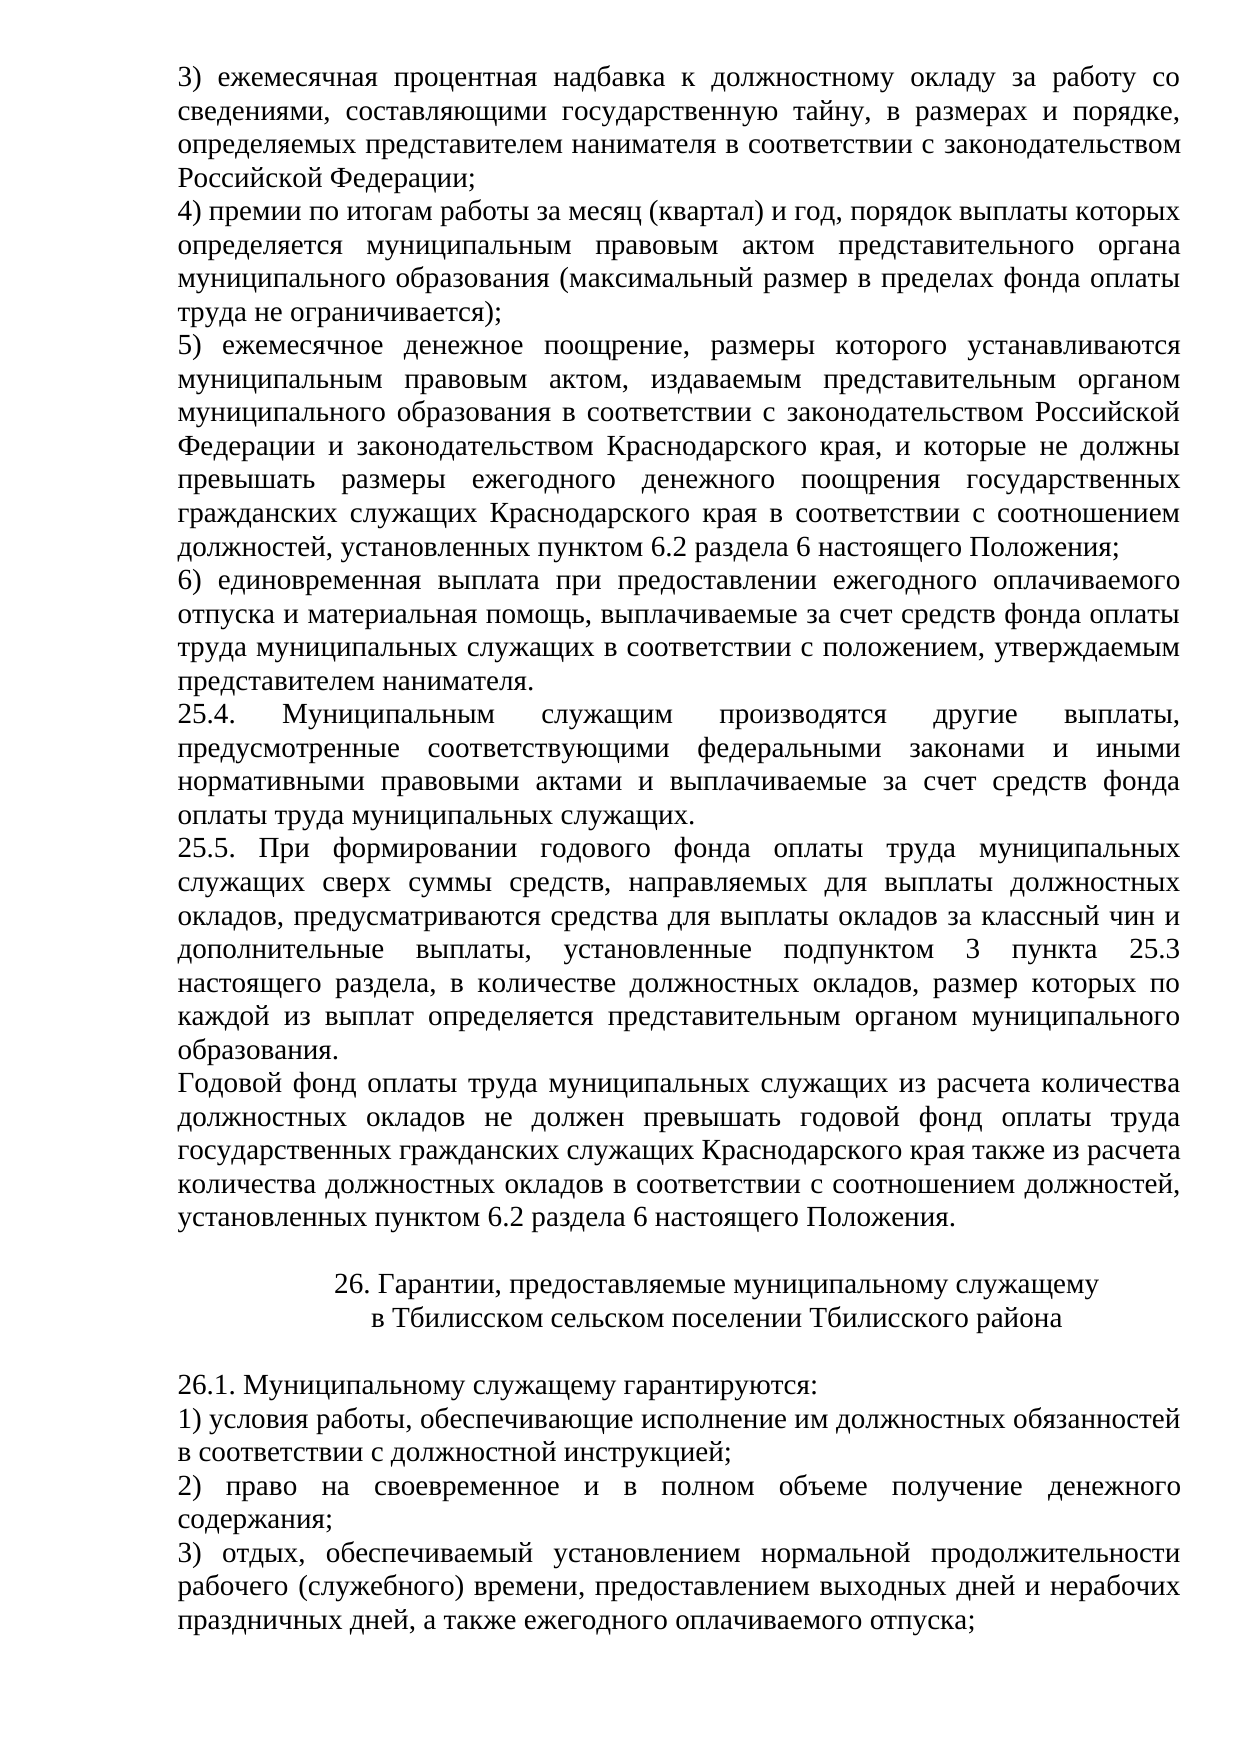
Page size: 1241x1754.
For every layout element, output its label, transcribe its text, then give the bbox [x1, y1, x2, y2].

text в Тбилисском сельском поселении Тбилисского района [252, 1300, 1181, 1334]
text 26.1. Муниципальному служащему гарантируются: [177, 1367, 1181, 1401]
text Годовой фонд оплаты труда муниципальных служащих из расчета количества должностных окладов не должен превышать годовой фонд оплаты труда государственных гражданских служащих Краснодарского края также из расчета количества должностных окладов в соответствии с соотношением должностей, установленных пунктом 6.2 раздела 6 настоящего Положения. [177, 1065, 1181, 1233]
text 1) условия работы, обеспечивающие исполнение им должностных обязанностей в соответствии с должностной инструкцией; [177, 1401, 1181, 1468]
text 25.5. При формировании годового фонда оплаты труда муниципальных служащих сверх суммы средств, направляемых для выплаты должностных окладов, предусматриваются средства для выплаты окладов за классный чин и дополнительные выплаты, установленные подпунктом 3 пункта 25.3 настоящего раздела, в количестве должностных окладов, размер которых по каждой из выплат определяется представительным органом муниципального образования. [177, 831, 1181, 1065]
text 5) ежемесячное денежное поощрение, размеры которого устанавливаются муниципальным правовым актом, издаваемым представительным органом муниципального образования в соответствии с законодательством Российской Федерации и законодательством Краснодарского края, и которые не должны превышать размеры ежегодного денежного поощрения государственных гражданских служащих Краснодарского края в соответствии с соотношением должностей, установленных пунктом 6.2 раздела 6 настоящего Положения; [177, 327, 1181, 562]
text 2) право на своевременное и в полном объеме получение денежного содержания; [177, 1468, 1181, 1535]
text 3) ежемесячная процентная надбавка к должностному окладу за работу со сведениями, составляющими государственную тайну, в размерах и порядке, определяемых представителем нанимателя в соответствии с законодательством Российской Федерации; [177, 59, 1181, 193]
text 26. Гарантии, предоставляемые муниципальному служащему [252, 1267, 1181, 1300]
text 6) единовременная выплата при предоставлении ежегодного оплачиваемого отпуска и материальная помощь, выплачиваемые за счет средств фонда оплаты труда муниципальных служащих в соответствии с положением, утверждаемым представителем нанимателя. [177, 562, 1181, 696]
text 4) премии по итогам работы за месяц (квартал) и год, порядок выплаты которых определяется муниципальным правовым актом представительного органа муниципального образования (максимальный размер в пределах фонда оплаты труда не ограничивается); [177, 193, 1181, 327]
text 25.4. Муниципальным служащим производятся другие выплаты, предусмотренные соответствующими федеральными законами и иными нормативными правовыми актами и выплачиваемые за счет средств фонда оплаты труда муниципальных служащих. [177, 696, 1181, 831]
text 3) отдых, обеспечиваемый установлением нормальной продолжительности рабочего (служебного) времени, предоставлением выходных дней и нерабочих праздничных дней, а также ежегодного оплачиваемого отпуска; [177, 1535, 1181, 1636]
